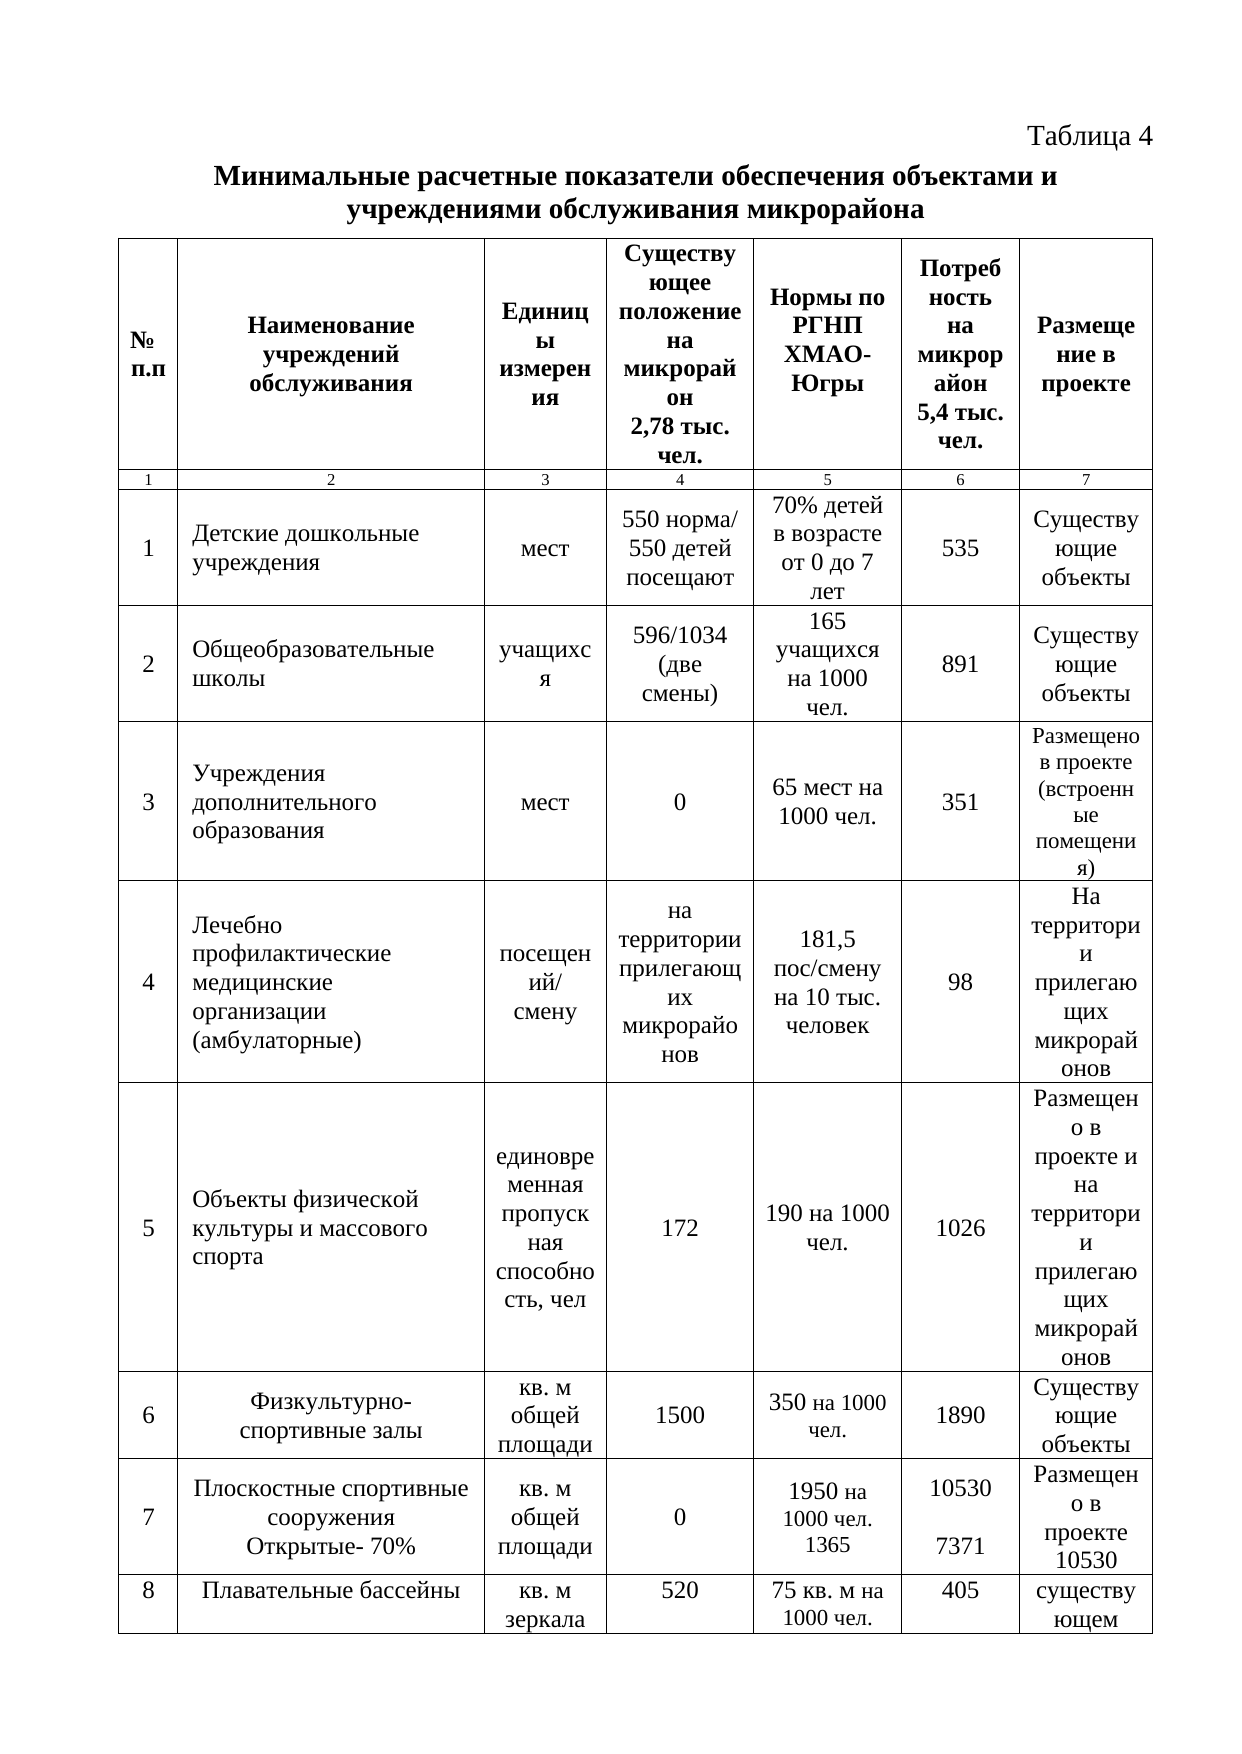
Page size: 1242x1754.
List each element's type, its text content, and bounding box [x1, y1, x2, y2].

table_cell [1020, 1575, 1152, 1633]
table_cell Плоскостные спортивные сооружения Открытые- 70% [178, 1459, 484, 1574]
table_header Существующее положение на микрорайон 2,78 тыс. чел. [607, 239, 753, 468]
table_cell кв. м зеркала воды [485, 1575, 606, 1633]
table_cell 1500 [607, 1372, 753, 1458]
table_header Нормы по РГНП ХМАО-Югры [754, 239, 901, 468]
table_header Единицы измерения [485, 239, 606, 468]
table_cell 7 [119, 1459, 177, 1574]
table_cell 65 мест на 1000 чел. [754, 722, 901, 880]
table_cell 350 на 1000 чел. [754, 1372, 901, 1458]
table_cell 1890 [902, 1372, 1019, 1458]
table_cell 1 [119, 490, 177, 605]
table_cell 891 [902, 606, 1019, 721]
table_cell 8 [119, 1575, 177, 1633]
table_cell 405 [902, 1575, 1019, 1633]
table_cell посещений/ смену [485, 881, 606, 1082]
table_cell 181,5 пос/смену на 10 тыс. человек [754, 881, 901, 1082]
table_cell Учреждения дополнительного образования [178, 722, 484, 880]
table_cell 7 [1020, 470, 1152, 489]
table_cell 4 [119, 881, 177, 1082]
table_cell 172 [607, 1083, 753, 1371]
table_cell Детские дошкольные учреждения [178, 490, 484, 605]
table_cell 4 [607, 470, 753, 489]
table_cell Существующие объекты [1020, 1372, 1152, 1458]
table_cell Размещено в проекте 10530 [1020, 1459, 1152, 1574]
table_cell 550 норма/ 550 детей посещают [607, 490, 753, 605]
table_header Потребность на микрорайон 5,4 тыс. чел. [902, 239, 1019, 468]
table_cell 190 на 1000 чел. [754, 1083, 901, 1371]
table_cell 6 [119, 1372, 177, 1458]
table_cell мест [485, 490, 606, 605]
table_cell 1026 [902, 1083, 1019, 1371]
table_cell Размещено в проекте (встроенные помещения) [1020, 722, 1152, 880]
table_cell 0 [607, 722, 753, 880]
table_cell Объекты физической культуры и массового спорта [178, 1083, 484, 1371]
table_cell 3 [485, 470, 606, 489]
text Минимальные расчетные показатели обеспечения объектами и учреждениями обслуживания микрорайона [118, 158, 1153, 225]
table_cell мест [485, 722, 606, 880]
table_cell 1 [119, 470, 177, 489]
table_cell 1950 на 1000 чел. 1365 [754, 1459, 901, 1574]
table_cell 520 [607, 1575, 753, 1633]
table_cell кв. м общей площади [485, 1459, 606, 1574]
table_cell учащихся [485, 606, 606, 721]
table_cell 10530 7371 [902, 1459, 1019, 1574]
table_cell 5 [754, 470, 901, 489]
table_cell 98 [902, 881, 1019, 1082]
table_cell 3 [119, 722, 177, 880]
table_cell 535 [902, 490, 1019, 605]
table_header Размещение в проекте [1020, 239, 1152, 468]
table_cell На территории прилегающих микрорайонов [1020, 881, 1152, 1082]
text Таблица 4 [118, 118, 1153, 152]
table_cell Физкультурно-спортивные залы [178, 1372, 484, 1458]
table_cell Существующие объекты [1020, 606, 1152, 721]
table_cell Существующие объекты [1020, 490, 1152, 605]
table_cell Размещено в проекте и на территории прилегающих микрорайонов [1020, 1083, 1152, 1371]
table_cell 2 [178, 470, 484, 489]
table_cell на территории прилегающих микрорайонов [607, 881, 753, 1082]
table_cell 351 [902, 722, 1019, 880]
table_cell 6 [902, 470, 1019, 489]
table_cell 5 [119, 1083, 177, 1371]
table_cell Лечебно профилактические медицинские организации (амбулаторные) [178, 881, 484, 1082]
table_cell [754, 1575, 901, 1633]
table_cell 165 учащихся на 1000 чел. [754, 606, 901, 721]
table_header № п.п [119, 239, 177, 468]
table_cell 0 [607, 1459, 753, 1574]
table_cell Общеобразовательные школы [178, 606, 484, 721]
table_cell 596/1034 (две смены) [607, 606, 753, 721]
table_cell 70% детей в возрасте от 0 до 7 лет [754, 490, 901, 605]
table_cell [178, 1575, 484, 1633]
table_header Наименование учреждений обслуживания [178, 239, 484, 468]
table_cell единовременная пропускная способность, чел [485, 1083, 606, 1371]
table_cell кв. м общей площади [485, 1372, 606, 1458]
table_cell 2 [119, 606, 177, 721]
